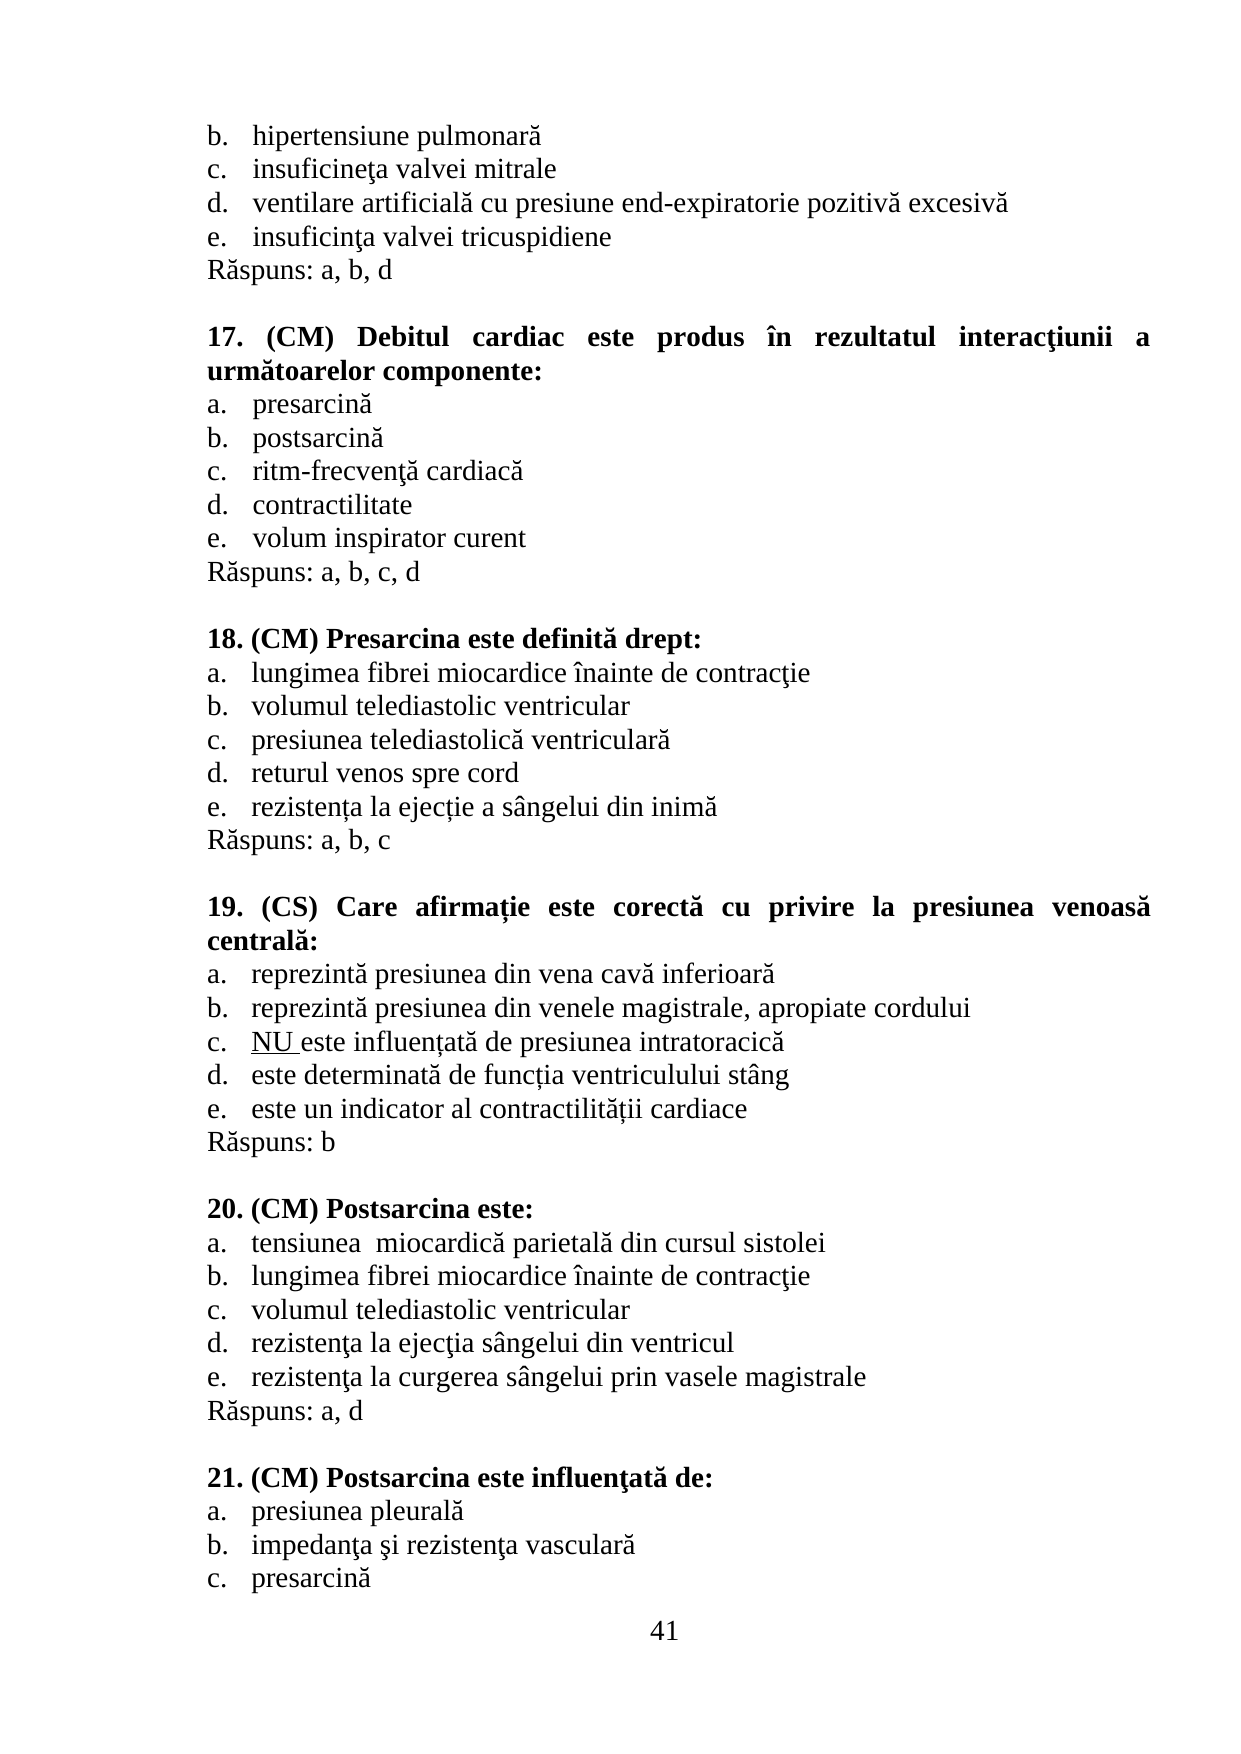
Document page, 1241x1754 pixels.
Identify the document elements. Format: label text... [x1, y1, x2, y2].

list volum inspirator curent [207, 521, 1152, 554]
list returul venos spre cord [207, 755, 1152, 789]
list este un indicator al contractilității cardiace [207, 1091, 1152, 1124]
list contractilitate [207, 487, 1152, 521]
list presarcină [207, 1560, 1152, 1594]
list Răspuns: a, b, d [207, 252, 1152, 286]
list reprezintă presiunea din venele magistrale, apropiate cordului [207, 990, 1152, 1024]
list lungimea fibrei miocardice înainte de contracţie [207, 1258, 1152, 1292]
list volumul telediastolic ventricular [207, 688, 1152, 722]
list rezistenţa la curgerea sângelui prin vasele magistrale [207, 1359, 1152, 1393]
text 20. (CM) Postsarcina este: [207, 1191, 1152, 1225]
text Răspuns: b [207, 1124, 1152, 1158]
list impedanţa şi rezistenţa vasculară [207, 1527, 1152, 1560]
list rezistența la ejecție a sângelui din inimă [207, 789, 1152, 822]
list reprezintă presiunea din vena cavă inferioară [207, 957, 1152, 990]
text Răspuns: a, b, c, d [207, 554, 1152, 588]
text 18. (CM) Presarcina este definită drept: [207, 621, 1152, 655]
list volumul telediastolic ventricular [207, 1292, 1152, 1326]
list postsarcină [207, 420, 1152, 453]
list presarcină [207, 386, 1152, 420]
text 17. (CM) Debitul cardiac este produs în rezultatul interacţiunii a următoarelor componente: [207, 319, 1152, 386]
text 19. (CS) Care afirmație este corectă cu privire la presiunea venoasă centrală: [207, 889, 1152, 957]
text Răspuns: a, b, c [207, 822, 1152, 856]
text Răspuns: a, d [207, 1393, 1152, 1426]
list insuficinţa valvei tricuspidiene [207, 219, 1152, 252]
list lungimea fibrei miocardice înainte de contracţie [207, 655, 1152, 688]
list ventilare artificială cu presiune end-expiratorie pozitivă excesivă [207, 185, 1152, 219]
list insuficineţa valvei mitrale [207, 152, 1152, 185]
list hipertensiune pulmonară [207, 118, 1152, 152]
list rezistenţa la ejecţia sângelui din ventricul [207, 1326, 1152, 1359]
text 21. (CM) Postsarcina este influenţată de: [207, 1460, 1152, 1493]
list este determinată de funcția ventriculului stâng [207, 1057, 1152, 1091]
list ritm-frecvenţă cardiacă [207, 453, 1152, 487]
list NU este influențată de presiunea intratoracică [207, 1024, 1152, 1057]
list presiunea telediastolică ventriculară [207, 722, 1152, 755]
list presiunea pleurală [207, 1493, 1152, 1527]
list tensiunea miocardică parietală din cursul sistolei [207, 1225, 1152, 1258]
